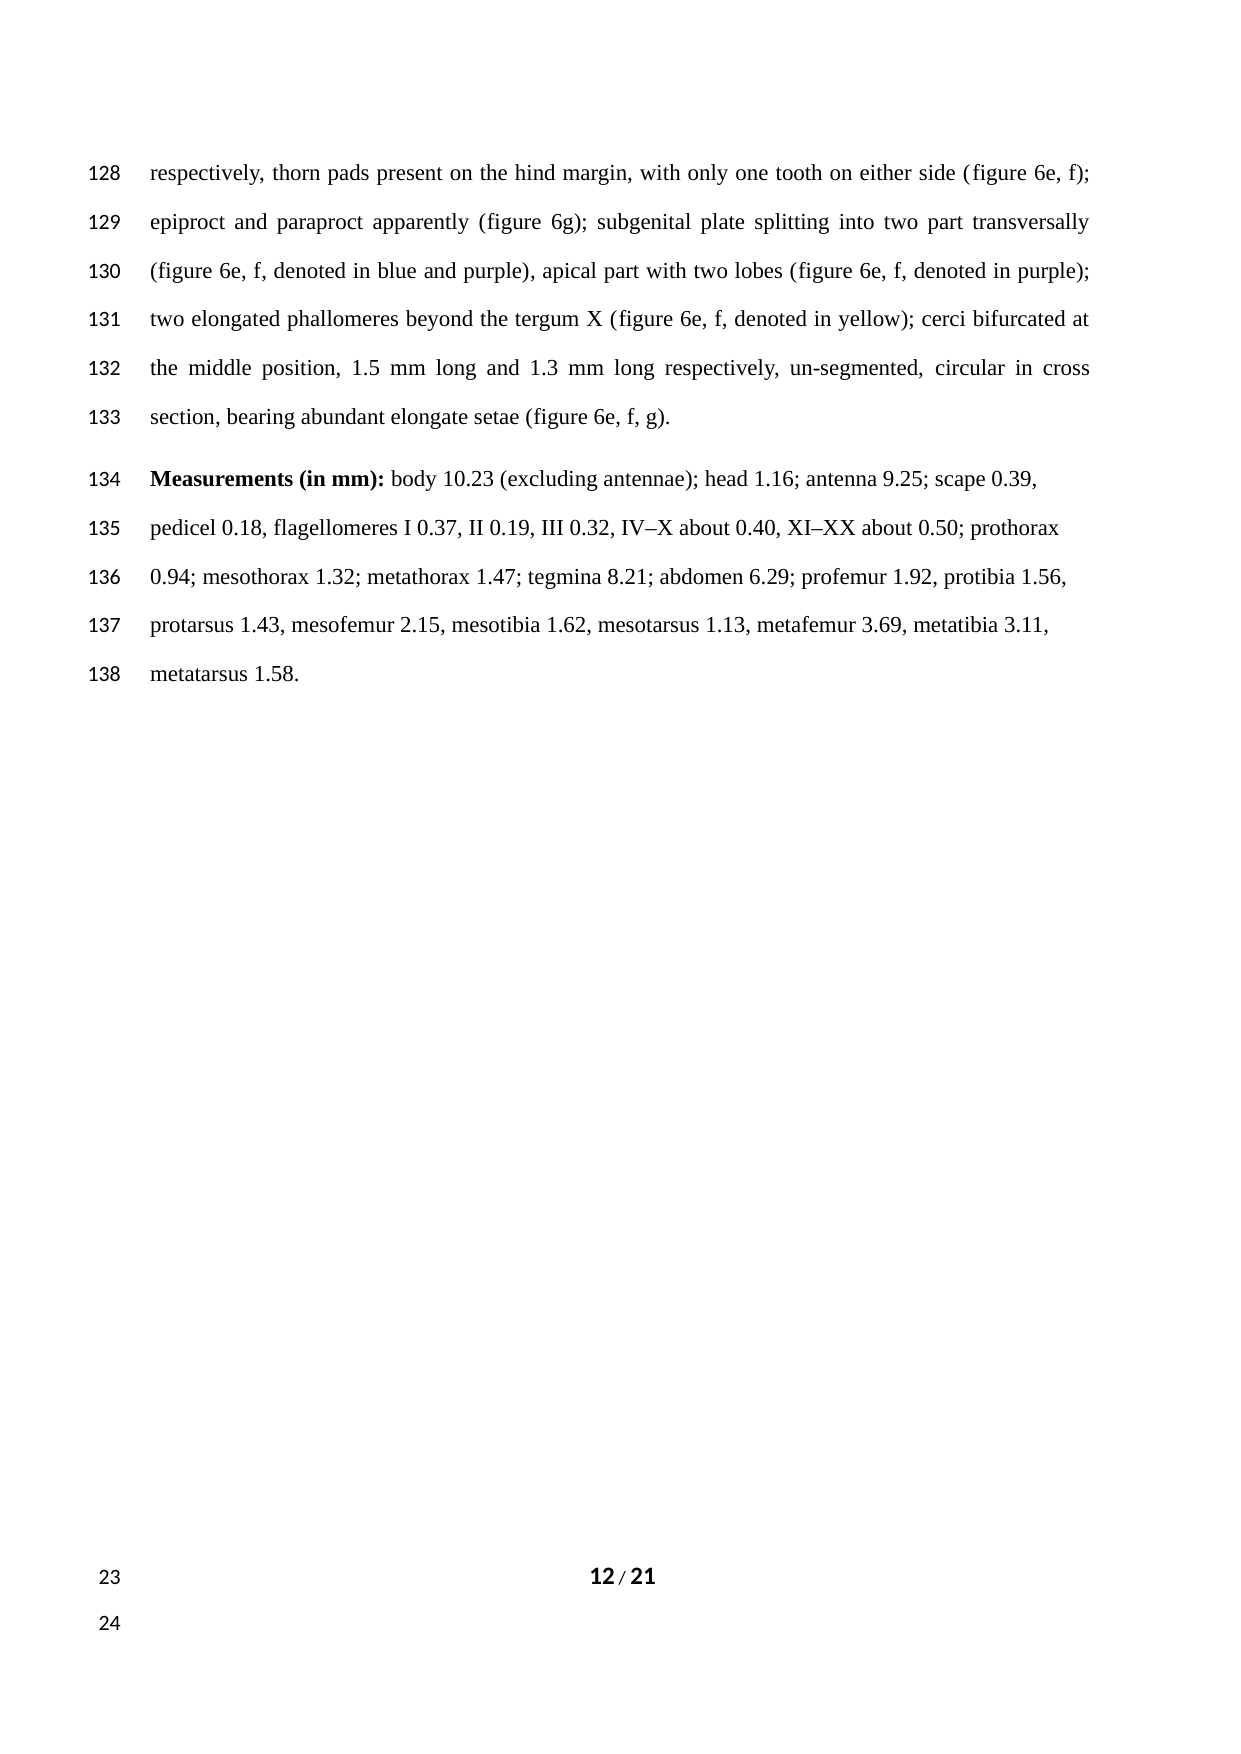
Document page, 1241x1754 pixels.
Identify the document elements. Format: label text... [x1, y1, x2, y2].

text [150, 156, 1090, 432]
text Measurements (in mm): body 10.23 (excluding antennae); head 1.16; antenna 9.25; scape 0.39, pedicel 0.18, flagellomeres I 0.37, II 0.19, III 0.32, IV–X about 0.40, XI–XX about 0.50; prothorax 0.94; mesothorax 1.32; metathorax 1.47; tegmina 8.21; abdomen 6.29; profemur 1.92, protibia 1.56, protarsus 1.43, mesofemur 2.15, mesotibia 1.62, mesotarsus 1.13, metafemur 3.69, metatibia 3.11, metatarsus 1.58. [150, 462, 1090, 690]
